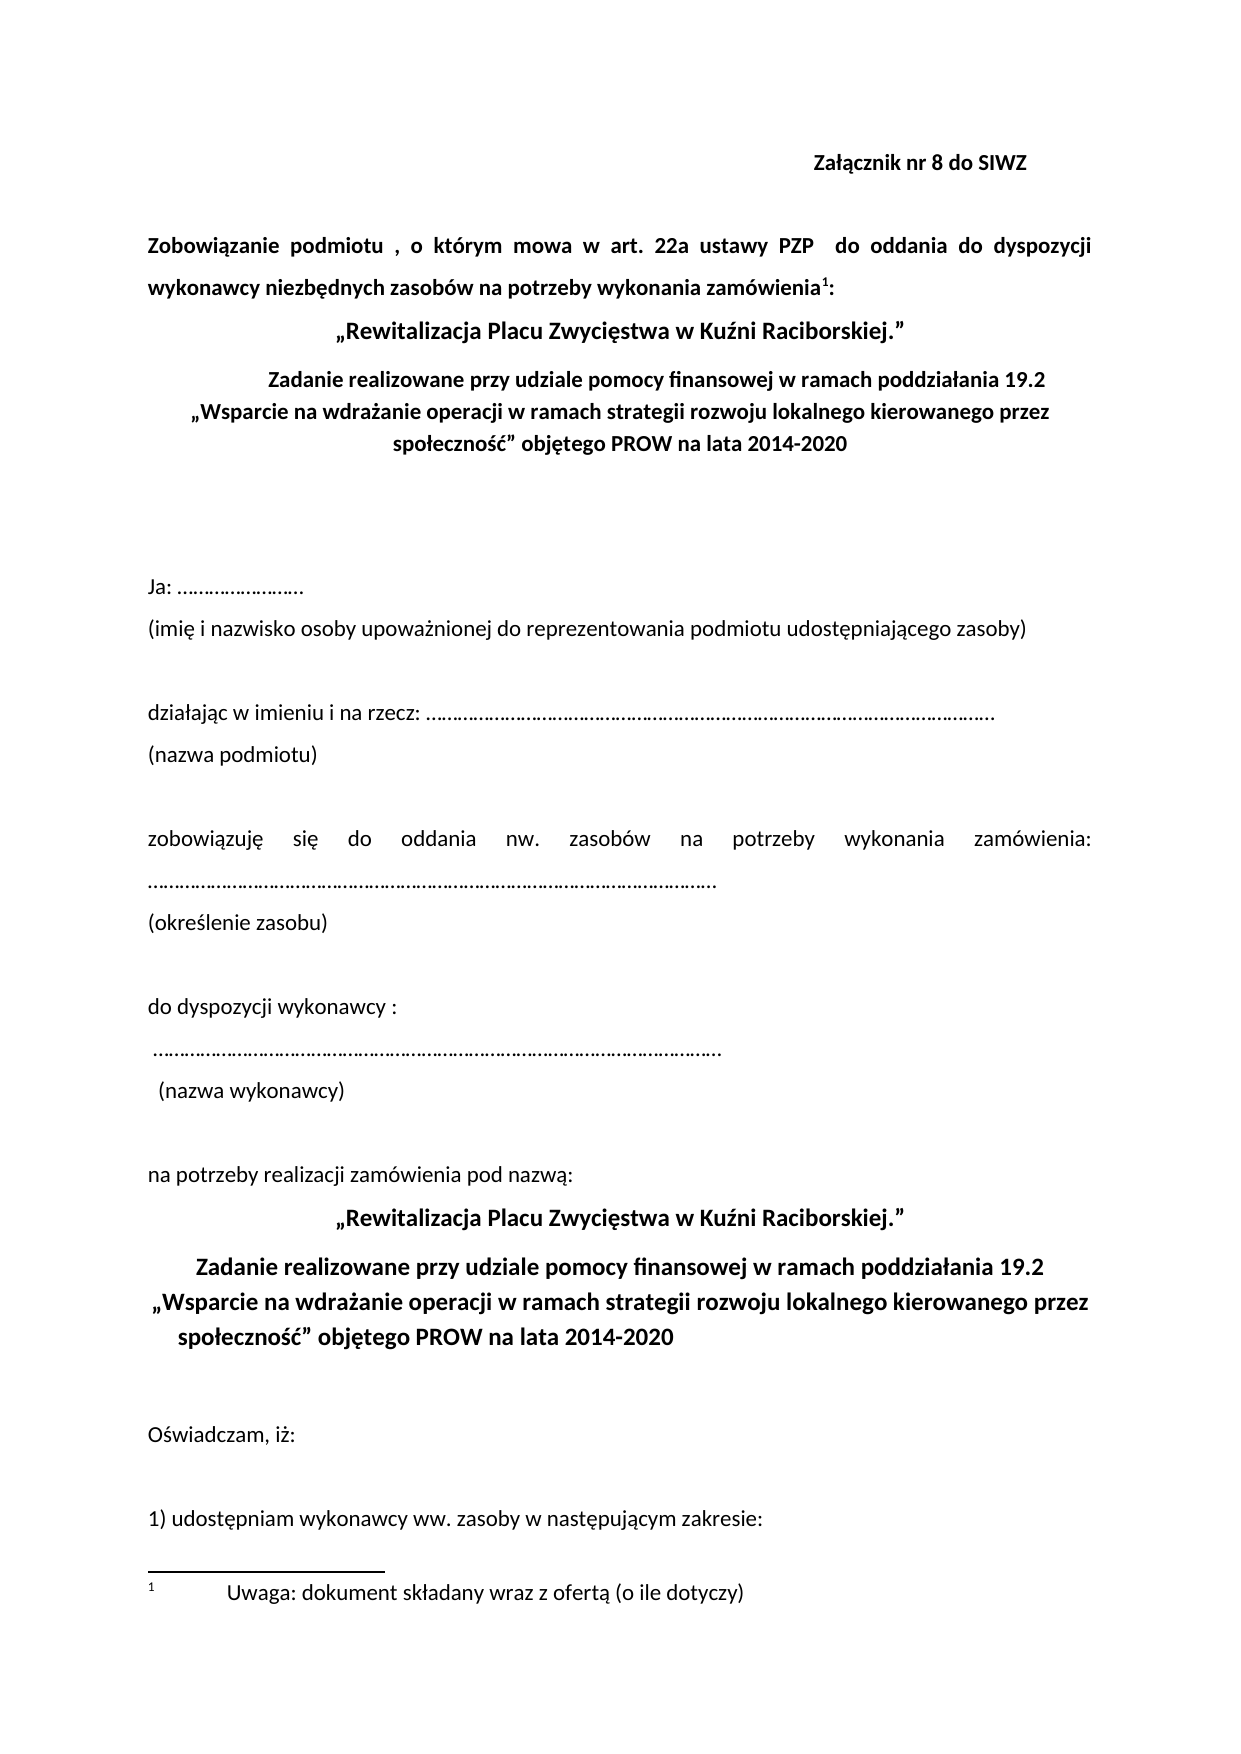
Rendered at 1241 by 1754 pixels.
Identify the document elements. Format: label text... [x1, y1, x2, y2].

text (nazwa wykonawcy) [148, 1076, 1093, 1104]
text na potrzeby realizacji zamówienia pod nazwą: [148, 1160, 1093, 1188]
text „Rewitalizacja Placu Zwycięstwa w Kuźni Raciborskiej.” [148, 1202, 1093, 1232]
text ……………………………………………………………………………………………… [148, 1034, 1093, 1062]
text zobowiązuję się do oddania nw. zasobów na potrzeby wykonania zamówienia: ……………………………………………………………………………………………… [148, 824, 1093, 894]
text do dyspozycji wykonawcy : [148, 992, 1093, 1020]
text Zadanie realizowane przy udziale pomocy finansowej w ramach poddziałania 19.2 „Wsparcie na wdrażanie operacji w ramach strategii rozwoju lokalnego kierowanego przez społeczność” objętego PROW na lata 2014-2020 [148, 365, 1093, 457]
text Załącznik nr 8 do SIWZ [598, 148, 1062, 176]
text (imię i nazwisko osoby upoważnionej do reprezentowania podmiotu udostępniającego zasoby) [148, 614, 1093, 642]
text (nazwa podmiotu) [148, 740, 1093, 768]
text Zobowiązanie podmiotu , o którym mowa w art. 22a ustawy PZP do oddania do dyspozycji wykonawcy niezbędnych zasobów na potrzeby wykonania zamówienia: [148, 232, 1093, 302]
text działając w imieniu i na rzecz: ……………………………………………………………………………………………… [148, 698, 1093, 726]
text 1) udostępniam wykonawcy ww. zasoby w następującym zakresie: [148, 1504, 1093, 1532]
text „Rewitalizacja Placu Zwycięstwa w Kuźni Raciborskiej.” [148, 316, 1093, 346]
text (określenie zasobu) [148, 908, 1093, 936]
text Zadanie realizowane przy udziale pomocy finansowej w ramach poddziałania 19.2 „Wsparcie na wdrażanie operacji w ramach strategii rozwoju lokalnego kierowanego przez społeczność” objętego PROW na lata 2014-2020 [148, 1251, 1093, 1352]
text Ja: …………………… [148, 572, 1093, 600]
text Oświadczam, iż: [148, 1420, 1093, 1448]
